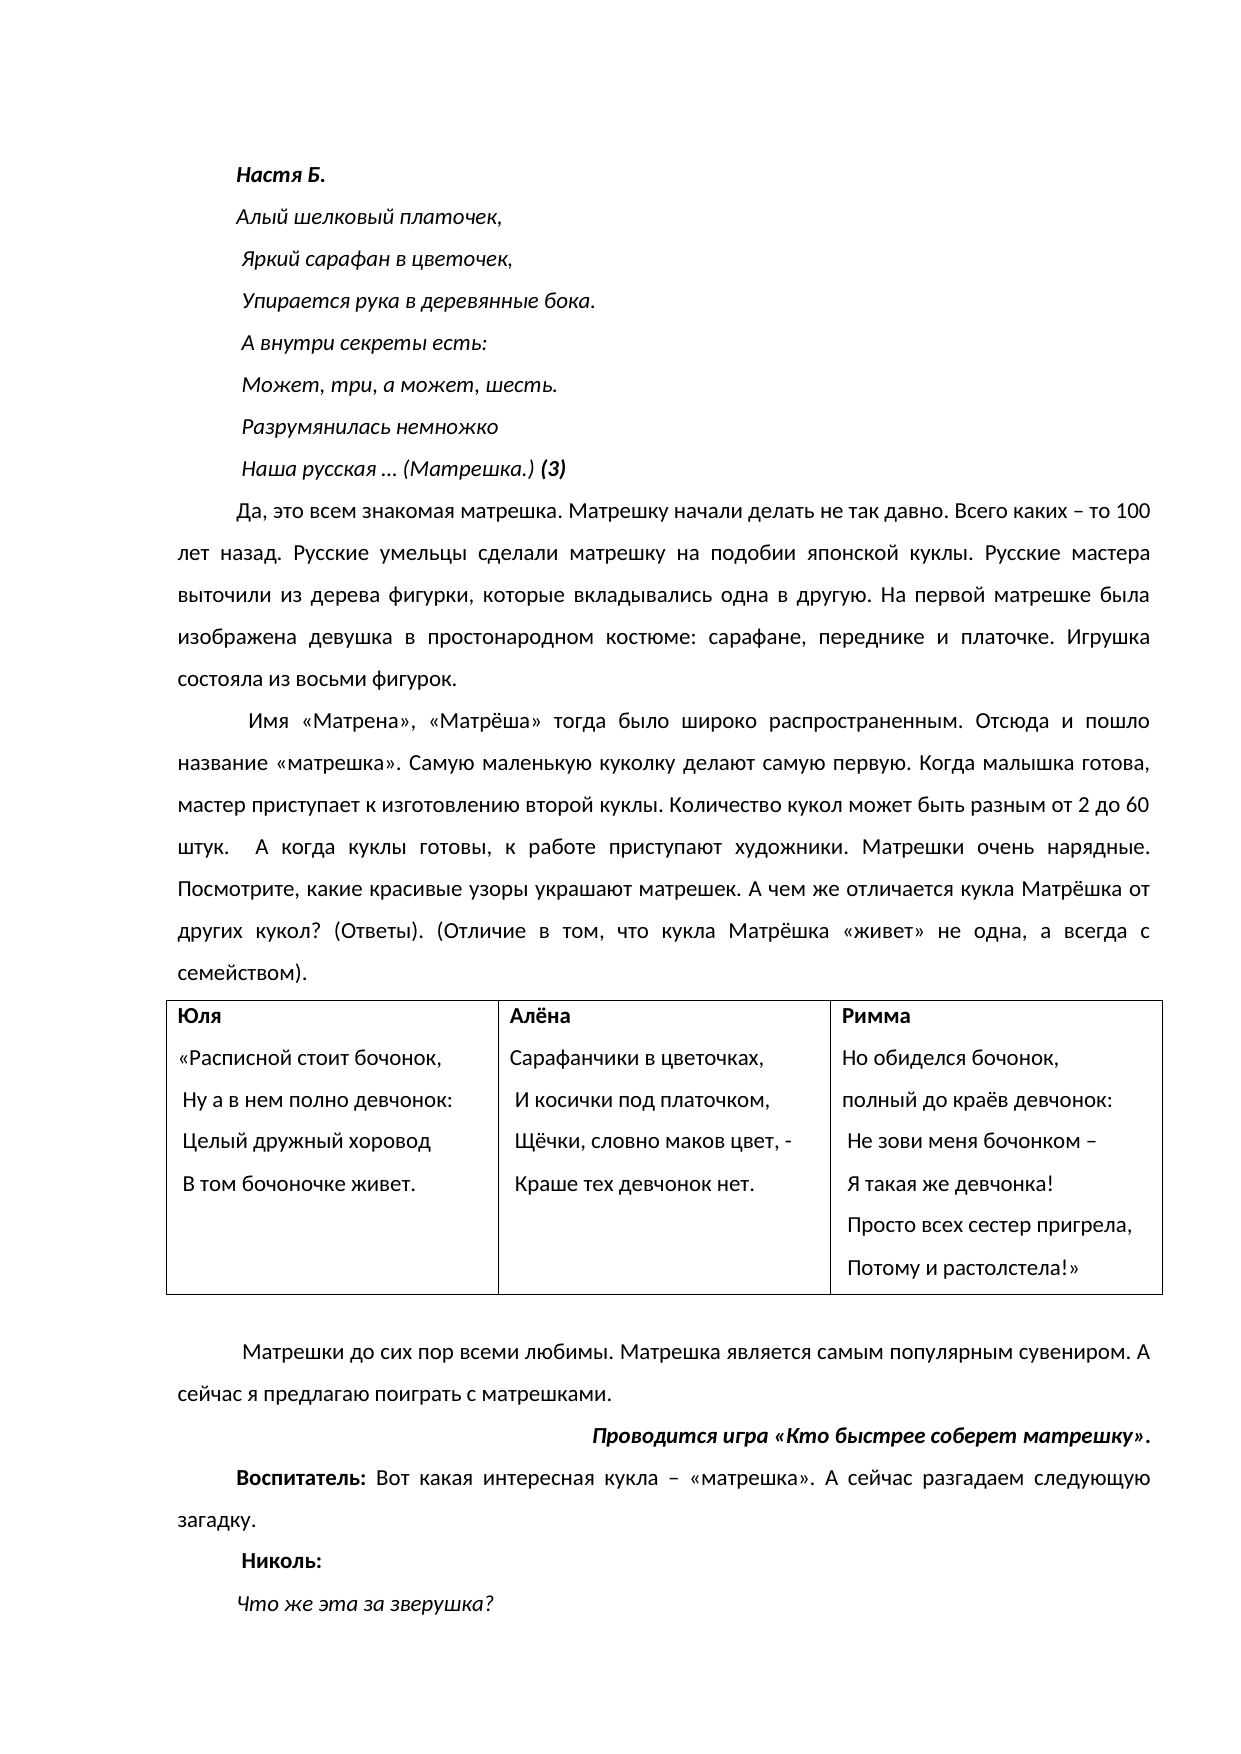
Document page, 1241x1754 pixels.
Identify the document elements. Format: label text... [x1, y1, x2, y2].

text Яркий сарафан в цветочек, [177, 244, 1152, 272]
text Упирается рука в деревянные бока. [177, 286, 1152, 314]
text Имя «Матрена», «Матрёша» тогда было широко распространенным. Отсюда и пошло название «матрешка». Самую маленькую куколку делают самую первую. Когда малышка готова, мастер приступает к изготовлению второй куклы. Количество кукол может быть разным от 2 до 60 штук. А когда куклы готовы, к работе приступают художники. Матрешки очень нарядные. Посмотрите, какие красивые узоры украшают матрешек. А чем же отличается кукла Матрёшка от других кукол? (Ответы). (Отличие в том, что кукла Матрёшка «живет» не одна, а всегда с семейством). [177, 706, 1152, 986]
text Матрешки до сих пор всеми любимы. Матрешка является самым популярным сувениром. А сейчас я предлагаю поиграть с матрешками. [177, 1337, 1152, 1407]
text Разрумянилась немножко [177, 412, 1152, 440]
text Настя Б. [177, 160, 1152, 188]
text Воспитатель: Вот какая интересная кукла – «матрешка». А сейчас разгадаем следующую загадку. [177, 1463, 1152, 1533]
text Может, три, а может, шесть. [177, 370, 1152, 398]
table_header Алёна Сарафанчики в цветочках, И косички под платочком, Щёчки, словно маков цвет, - Краше тех девчонок нет. [499, 1001, 830, 1294]
table_header Римма Но обиделся бочонок, полный до краёв девчонок: Не зови меня бочонком – Я такая же девчонка! Просто всех сестер пригрела, Потому и растолстела!» [831, 1001, 1162, 1294]
text Наша русская … (Матрешка.) (3) [177, 454, 1152, 482]
text Алый шелковый платочек, [177, 202, 1152, 230]
text Да, это всем знакомая матрешка. Матрешку начали делать не так давно. Всего каких – то 100 лет назад. Русские умельцы сделали матрешку на подобии японской куклы. Русские мастера выточили из дерева фигурки, которые вкладывались одна в другую. На первой матрешке была изображена девушка в простонародном костюме: сарафане, переднике и платочке. Игрушка состояла из восьми фигурок. [177, 496, 1152, 692]
text Николь: [177, 1547, 1152, 1575]
table_header Юля «Расписной стоит бочонок, Ну а в нем полно девчонок: Целый дружный хоровод В том бочоночке живет. [167, 1001, 498, 1294]
text А внутри секреты есть: [177, 328, 1152, 356]
text Проводится игра «Кто быстрее соберет матрешку». [177, 1421, 1152, 1449]
text Что же эта за зверушка? [177, 1589, 1152, 1617]
